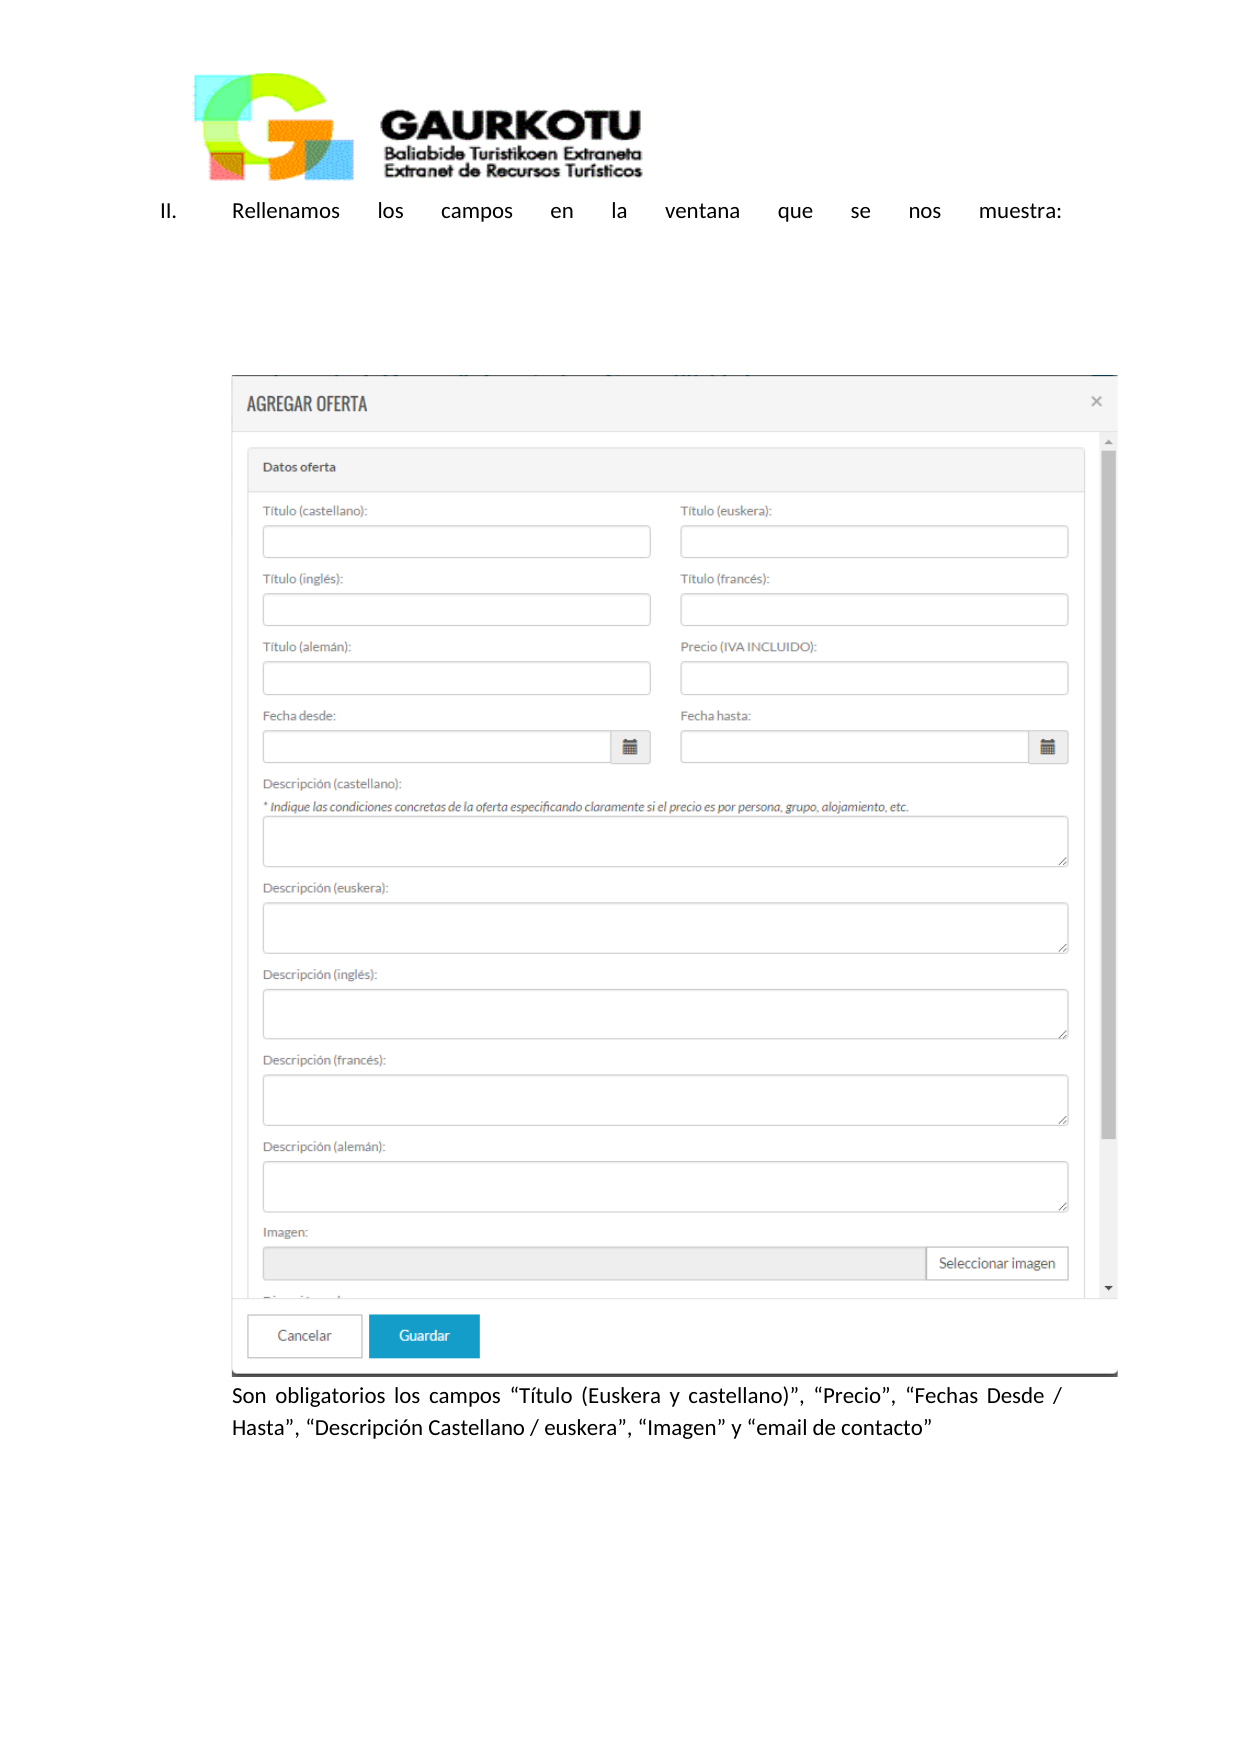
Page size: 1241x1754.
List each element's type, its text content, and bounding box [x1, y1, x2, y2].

picture [231, 375, 1118, 1377]
picture [177, 73, 668, 197]
